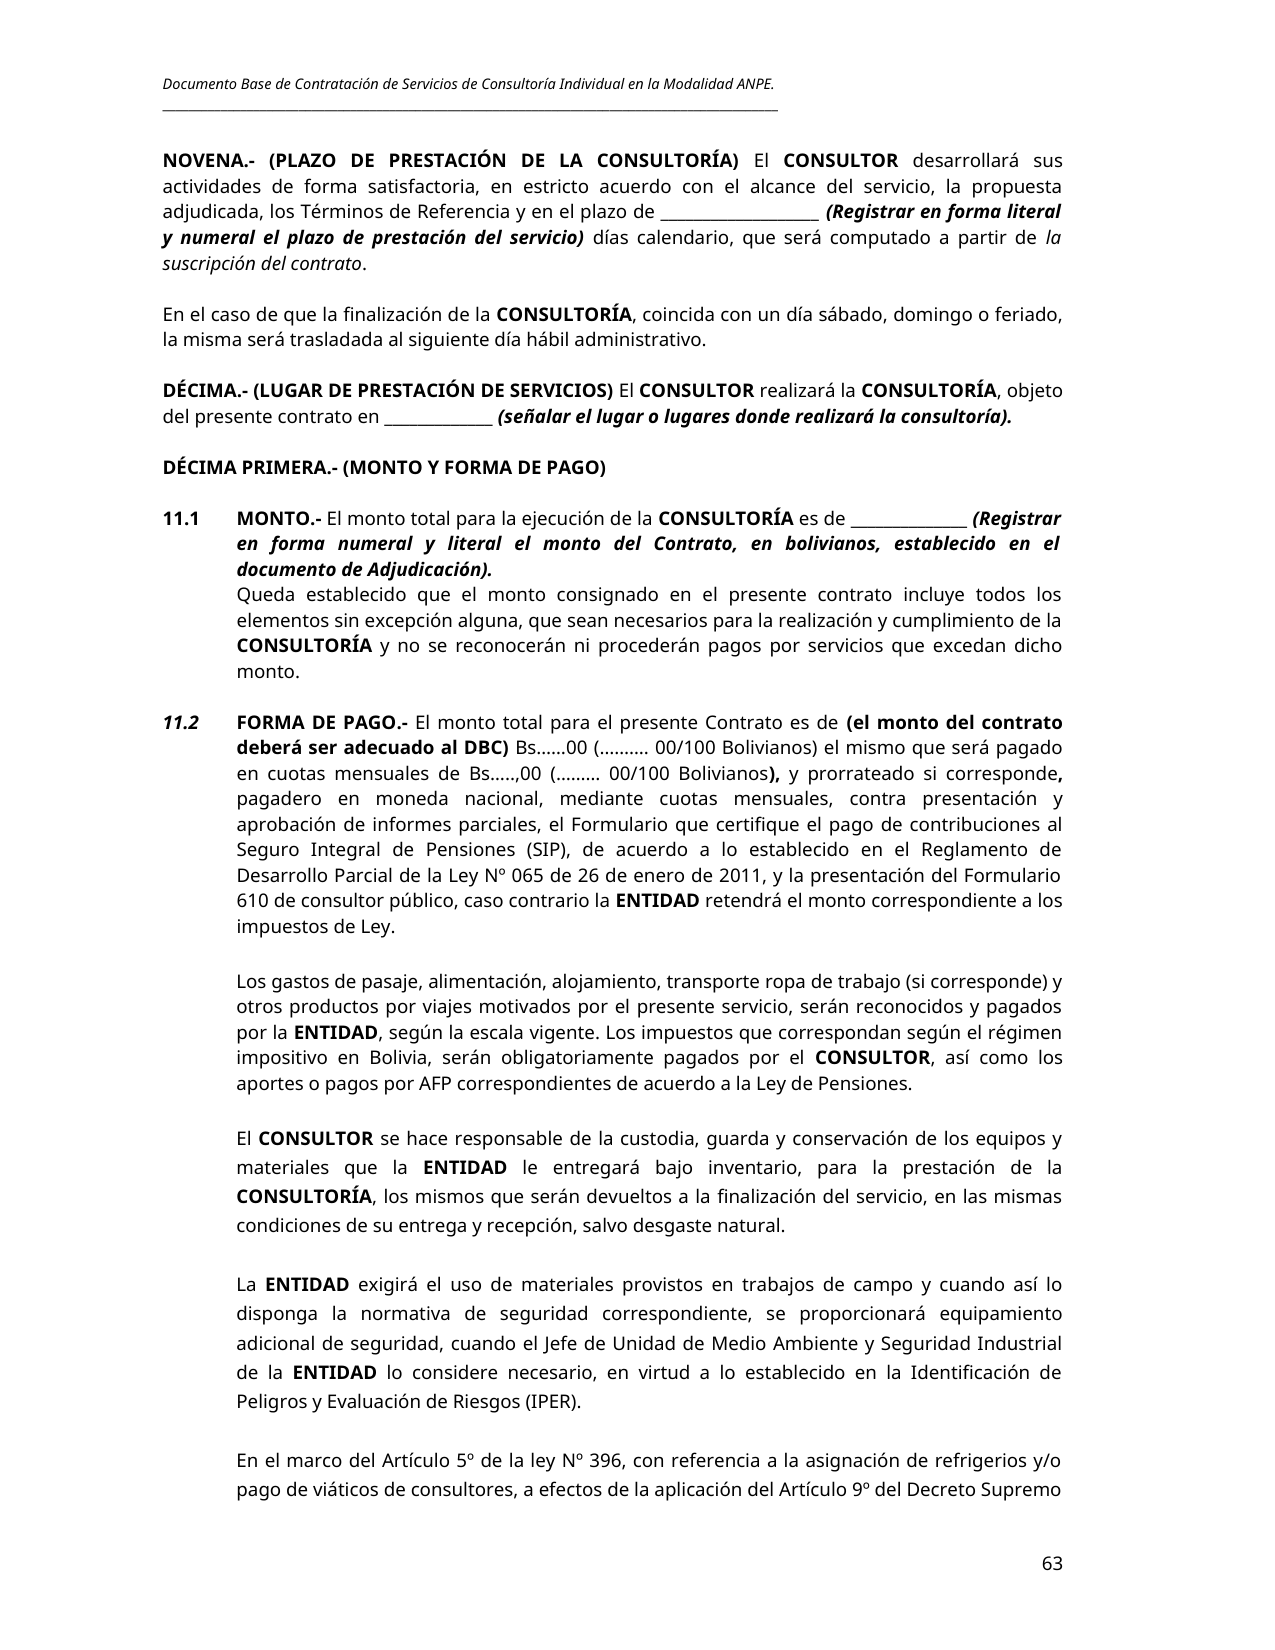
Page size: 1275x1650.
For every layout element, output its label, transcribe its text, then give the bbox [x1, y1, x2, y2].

text Queda establecido que el monto consignado en el presente contrato incluye todos los elementos sin excepción alguna, que sean necesarios para la realización y cumplimiento de la CONSULTORÍA y no se reconocerán ni procederán pagos por servicios que excedan dicho monto. [236, 582, 1063, 684]
text DÉCIMA PRIMERA.- (MONTO Y FORMA DE PAGO) [162, 454, 1063, 479]
text En el caso de que la finalización de la CONSULTORÍA, coincida con un día sábado, domingo o feriado, la misma será trasladada al siguiente día hábil administrativo. [162, 301, 1063, 352]
text La ENTIDAD exigirá el uso de materiales provistos en trabajos de campo y cuando así lo disponga la normativa de seguridad correspondiente, se proporcionará equipamiento adicional de seguridad, cuando el Jefe de Unidad de Medio Ambiente y Seguridad Industrial de la ENTIDAD lo considere necesario, en virtud a lo establecido en la Identificación de Peligros y Evaluación de Riesgos (IPER). [236, 1271, 1063, 1414]
list FORMA DE PAGO.- El monto total para el presente Contrato es de (el monto del contrato deberá ser adecuado al DBC) Bs……00 (………. 00/100 Bolivianos) el mismo que será pagado en cuotas mensuales de Bs…..,00 (……… 00/100 Bolivianos), y prorrateado si corresponde, pagadero en moneda nacional, mediante cuotas mensuales, contra presentación y aprobación de informes parciales, el Formulario que certifique el pago de contribuciones al Seguro Integral de Pensiones (SIP), de acuerdo a lo establecido en el Reglamento de Desarrollo Parcial de la Ley Nº 065 de 26 de enero de 2011, y la presentación del Formulario 610 de consultor público, caso contrario la ENTIDAD retendrá el monto correspondiente a los impuestos de Ley. [162, 709, 1063, 939]
text El CONSULTOR se hace responsable de la custodia, guarda y conservación de los equipos y materiales que la ENTIDAD le entregará bajo inventario, para la prestación de la CONSULTORÍA, los mismos que serán devueltos a la finalización del servicio, en las mismas condiciones de su entrega y recepción, salvo desgaste natural. [236, 1125, 1063, 1238]
text Los gastos de pasaje, alimentación, alojamiento, transporte ropa de trabajo (si corresponde) y otros productos por viajes motivados por el presente servicio, serán reconocidos y pagados por la ENTIDAD, según la escala vigente. Los impuestos que correspondan según el régimen impositivo en Bolivia, serán obligatoriamente pagados por el CONSULTOR, así como los aportes o pagos por AFP correspondientes de acuerdo a la Ley de Pensiones. [236, 968, 1063, 1096]
text DÉCIMA.- (LUGAR DE PRESTACIÓN DE SERVICIOS) El CONSULTOR realizará la CONSULTORÍA, objeto del presente contrato en _____________ (señalar el lugar o lugares donde realizará la consultoría). [162, 377, 1063, 428]
text NOVENA.- (PLAZO DE PRESTACIÓN DE LA CONSULTORÍA) El CONSULTOR desarrollará sus actividades de forma satisfactoria, en estricto acuerdo con el alcance del servicio, la propuesta adjudicada, los Términos de Referencia y en el plazo de ___________________ (Registrar en forma literal y numeral el plazo de prestación del servicio) días calendario, que será computado a partir de la suscripción del contrato. [162, 148, 1063, 275]
list MONTO.- El monto total para la ejecución de la CONSULTORÍA es de ______________ (Registrar en forma numeral y literal el monto del Contrato, en bolivianos, establecido en el documento de Adjudicación). [162, 505, 1063, 582]
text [236, 1447, 1063, 1502]
